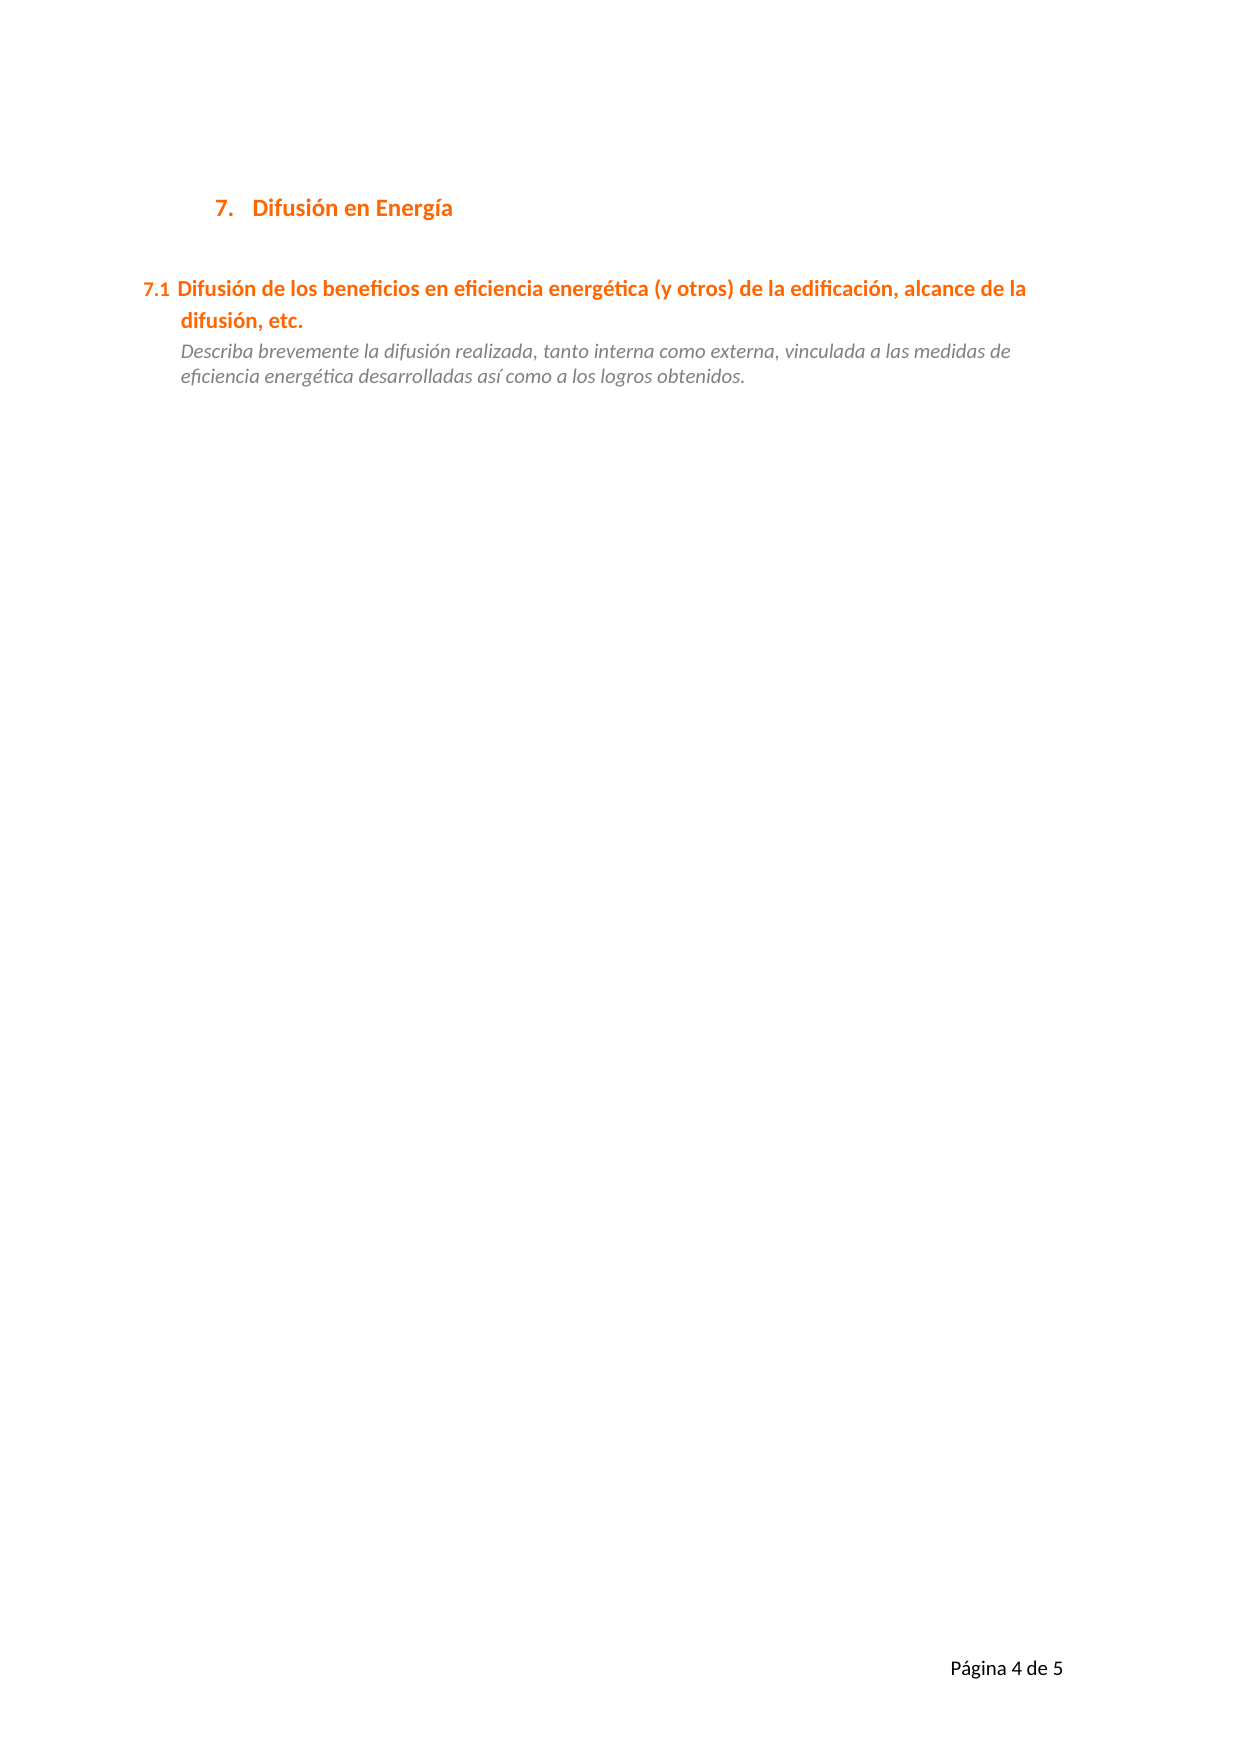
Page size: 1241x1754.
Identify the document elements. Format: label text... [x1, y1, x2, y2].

subtitle Difusión en Energía [215, 192, 1063, 222]
text Describa brevemente la difusión realizada, tanto interna como externa, vinculada a las medidas de eficiencia energética desarrolladas así como a los logros obtenidos. [181, 338, 1063, 389]
subtitle Difusión de los beneficios en eficiencia energética (y otros) de la edificación, alcance de la difusión, etc. [143, 274, 1063, 334]
